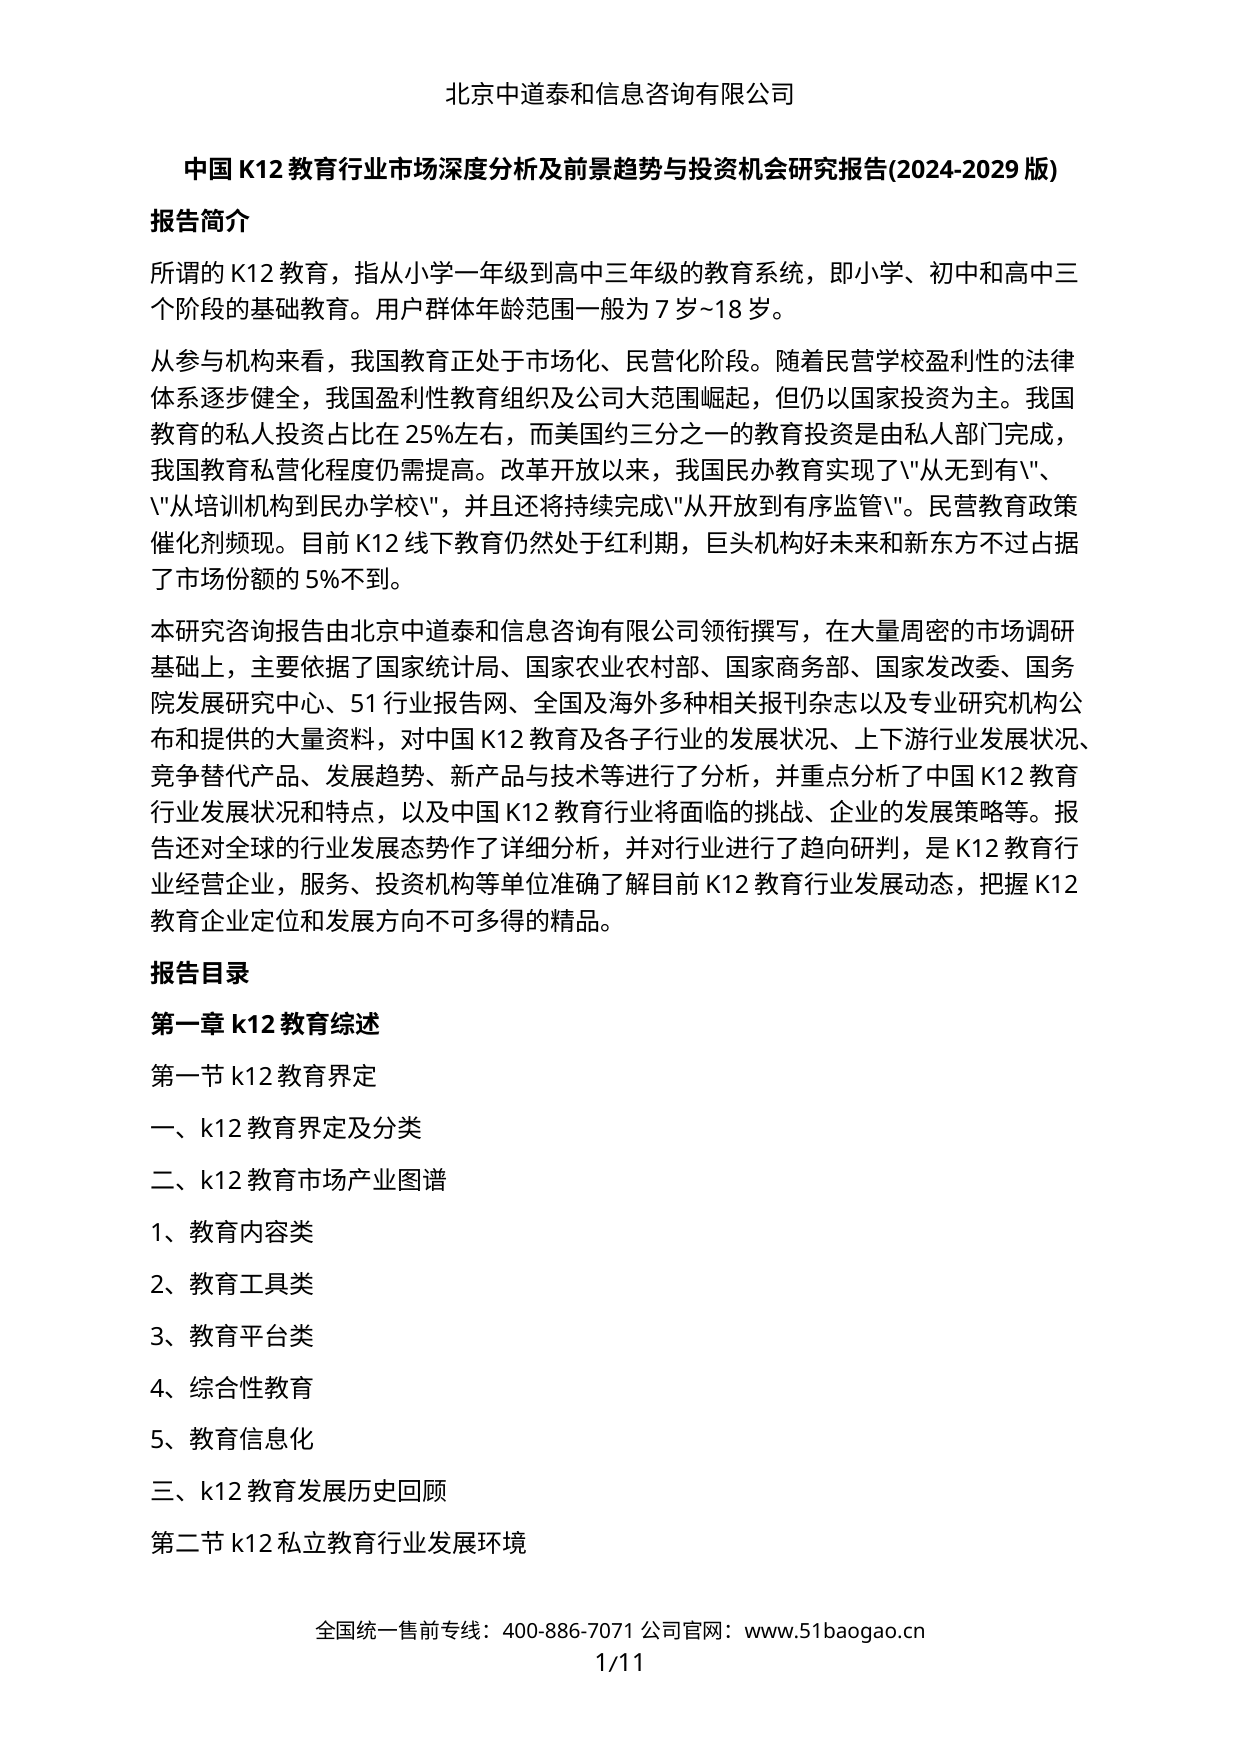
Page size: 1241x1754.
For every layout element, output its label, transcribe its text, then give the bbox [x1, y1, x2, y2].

text 报告简介 [150, 202, 1090, 238]
text 所谓的K12教育，指从小学一年级到高中三年级的教育系统，即小学、初中和高中三个阶段的基础教育。用户群体年龄范围一般为7岁~18岁。 [150, 254, 1090, 326]
text 报告目录 [150, 953, 1090, 989]
text 一、k12教育界定及分类 [150, 1109, 1090, 1145]
text 第一节 k12教育界定 [150, 1057, 1090, 1093]
text 中国K12教育行业市场深度分析及前景趋势与投资机会研究报告(2024-2029版) [150, 150, 1090, 186]
text 第一章 k12教育综述 [150, 1005, 1090, 1041]
text 5、教育信息化 [150, 1420, 1090, 1456]
text 2、教育工具类 [150, 1264, 1090, 1301]
text 1、教育内容类 [150, 1212, 1090, 1249]
text 3、教育平台类 [150, 1316, 1090, 1352]
text 4、综合性教育 [150, 1368, 1090, 1404]
text 二、k12教育市场产业图谱 [150, 1161, 1090, 1197]
text 第二节 k12私立教育行业发展环境 [150, 1524, 1090, 1560]
text 本研究咨询报告由北京中道泰和信息咨询有限公司领衔撰写，在大量周密的市场调研基础上，主要依据了国家统计局、国家农业农村部、国家商务部、国家发改委、国务院发展研究中心、51行业报告网、全国及海外多种相关报刊杂志以及专业研究机构公布和提供的大量资料，对中国K12教育及各子行业的发展状况、上下游行业发展状况、竞争替代产品、发展趋势、新产品与技术等进行了分析，并重点分析了中国K12教育行业发展状况和特点，以及中国K12教育行业将面临的挑战、企业的发展策略等。报告还对全球的行业发展态势作了详细分析，并对行业进行了趋向研判，是K12教育行业经营企业，服务、投资机构等单位准确了解目前K12教育行业发展动态，把握K12教育企业定位和发展方向不可多得的精品。 [150, 611, 1090, 937]
text 从参与机构来看，我国教育正处于市场化、民营化阶段。随着民营学校盈利性的法律体系逐步健全，我国盈利性教育组织及公司大范围崛起，但仍以国家投资为主。我国教育的私人投资占比在25%左右，而美国约三分之一的教育投资是由私人部门完成，我国教育私营化程度仍需提高。改革开放以来，我国民办教育实现了\"从无到有\"、\"从培训机构到民办学校\"，并且还将持续完成\"从开放到有序监管\"。民营教育政策催化剂频现。目前K12线下教育仍然处于红利期，巨头机构好未来和新东方不过占据了市场份额的5%不到。 [150, 342, 1090, 596]
text 三、k12教育发展历史回顾 [150, 1472, 1090, 1508]
